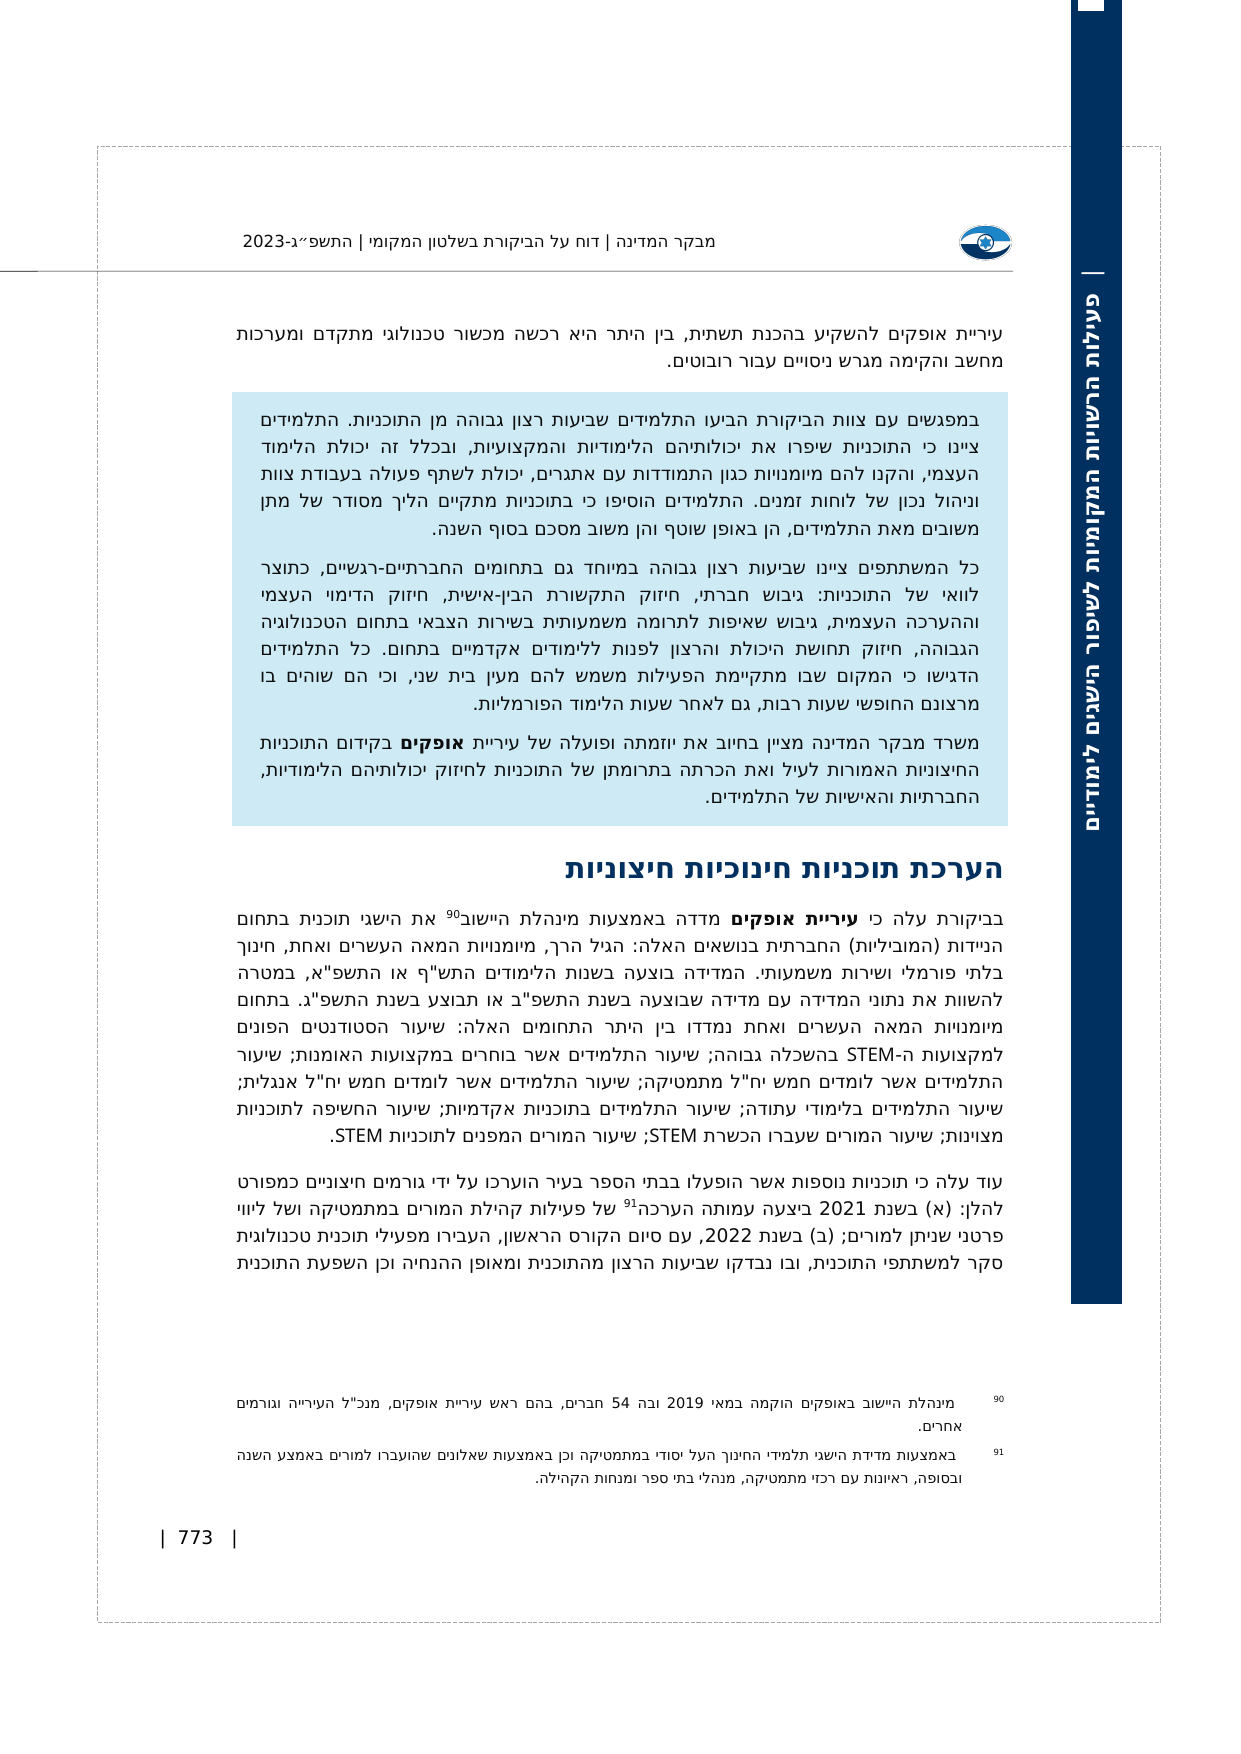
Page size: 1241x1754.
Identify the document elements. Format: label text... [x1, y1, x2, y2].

text הערכת תוכניות חינוכיות חיצוניות [236, 851, 1004, 885]
text כל המשתתפים ציינו שביעות רצון גבוהה במיוחד גם בתחומים החברתיים-רגשיים, כתוצר לוואי של התוכניות: גיבוש חברתי, חיזוק התקשורת הבין-אישית, חיזוק הדימוי העצמי וההערכה העצמית, גיבוש שאיפות לתרומה משמעותית בשירות הצבאי בתחום הטכנולוגיה הגבוהה, חיזוק תחושת היכולת והרצון לפנות ללימודים אקדמיים בתחום. כל התלמידים הדגישו כי המקום שבו מתקיימת הפעילות משמש להם מעין בית שני, וכי הם שוהים בו מרצונם החופשי שעות רבות, גם לאחר שעות הלימוד הפורמליות. [237, 540, 1003, 715]
text שתי התוכניות כוללות לימודים תיאורטיים, ביצוע משימות והשתתפות בתחרויות בארץ ובחו"ל. המשימות מוטלות על תלמידי הכיתות והן מתבצעות בחלוקה לצוותים. להפעלת התוכניות נדרשה עיריית אופקים להשקיע בהכנת תשתית, בין היתר היא רכשה מכשור טכנולוגי מתקדם ומערכות מחשב והקימה מגרש ניסויים עבור רובוטים. [236, 319, 1004, 373]
picture [957, 222, 1014, 263]
text בביקורת עלה כי עיריית אופקים מדדה באמצעות מינהלת היישוב את הישגי תוכנית בתחום הניידות (המוביליות) החברתית בנושאים האלה: הגיל הרך, מיומנויות המאה העשרים ואחת, חינוך בלתי פורמלי ושירות משמעותי. המדידה בוצעה בשנות הלימודים התש"ף או התשפ"א, במטרה להשוות את נתוני המדידה עם מדידה שבוצעה בשנת התשפ"ב או תבוצע בשנת התשפ"ג. בתחום מיומנויות המאה העשרים ואחת נמדדו בין היתר התחומים האלה: שיעור הסטודנטים הפונים למקצועות ה-STEM בהשכלה גבוהה; שיעור התלמידים אשר בוחרים במקצועות האומנות; שיעור התלמידים אשר לומדים חמש יח"ל מתמטיקה; שיעור התלמידים אשר לומדים חמש יח"ל אנגלית; שיעור התלמידים בלימודי עתודה; שיעור התלמידים בתוכניות אקדמיות; שיעור החשיפה לתוכניות מצוינות; שיעור המורים שעברו הכשרת STEM; שיעור המורים המפנים לתוכניות STEM. [236, 904, 1004, 1148]
text משרד מבקר המדינה מציין בחיוב את יוזמתה ופועלה של עיריית אופקים בקידום התוכניות החיצוניות האמורות לעיל ואת הכרתה בתרומתן של התוכניות לחיזוק יכולותיהם הלימודיות, החברתיות והאישיות של התלמידים. [237, 715, 1003, 822]
text במפגשים עם צוות הביקורת הביעו התלמידים שביעות רצון גבוהה מן התוכניות. התלמידים ציינו כי התוכניות שיפרו את יכולותיהם הלימודיות והמקצועיות, ובכלל זה יכולת הלימוד העצמי, והקנו להם מיומנויות כגון התמודדות עם אתגרים, יכולת לשתף פעולה בעבודת צוות וניהול נכון של לוחות זמנים. התלמידים הוסיפו כי בתוכניות מתקיים הליך מסודר של מתן משובים מאת התלמידים, הן באופן שוטף והן משוב מסכם בסוף השנה. [237, 397, 1003, 540]
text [236, 1166, 1004, 1275]
